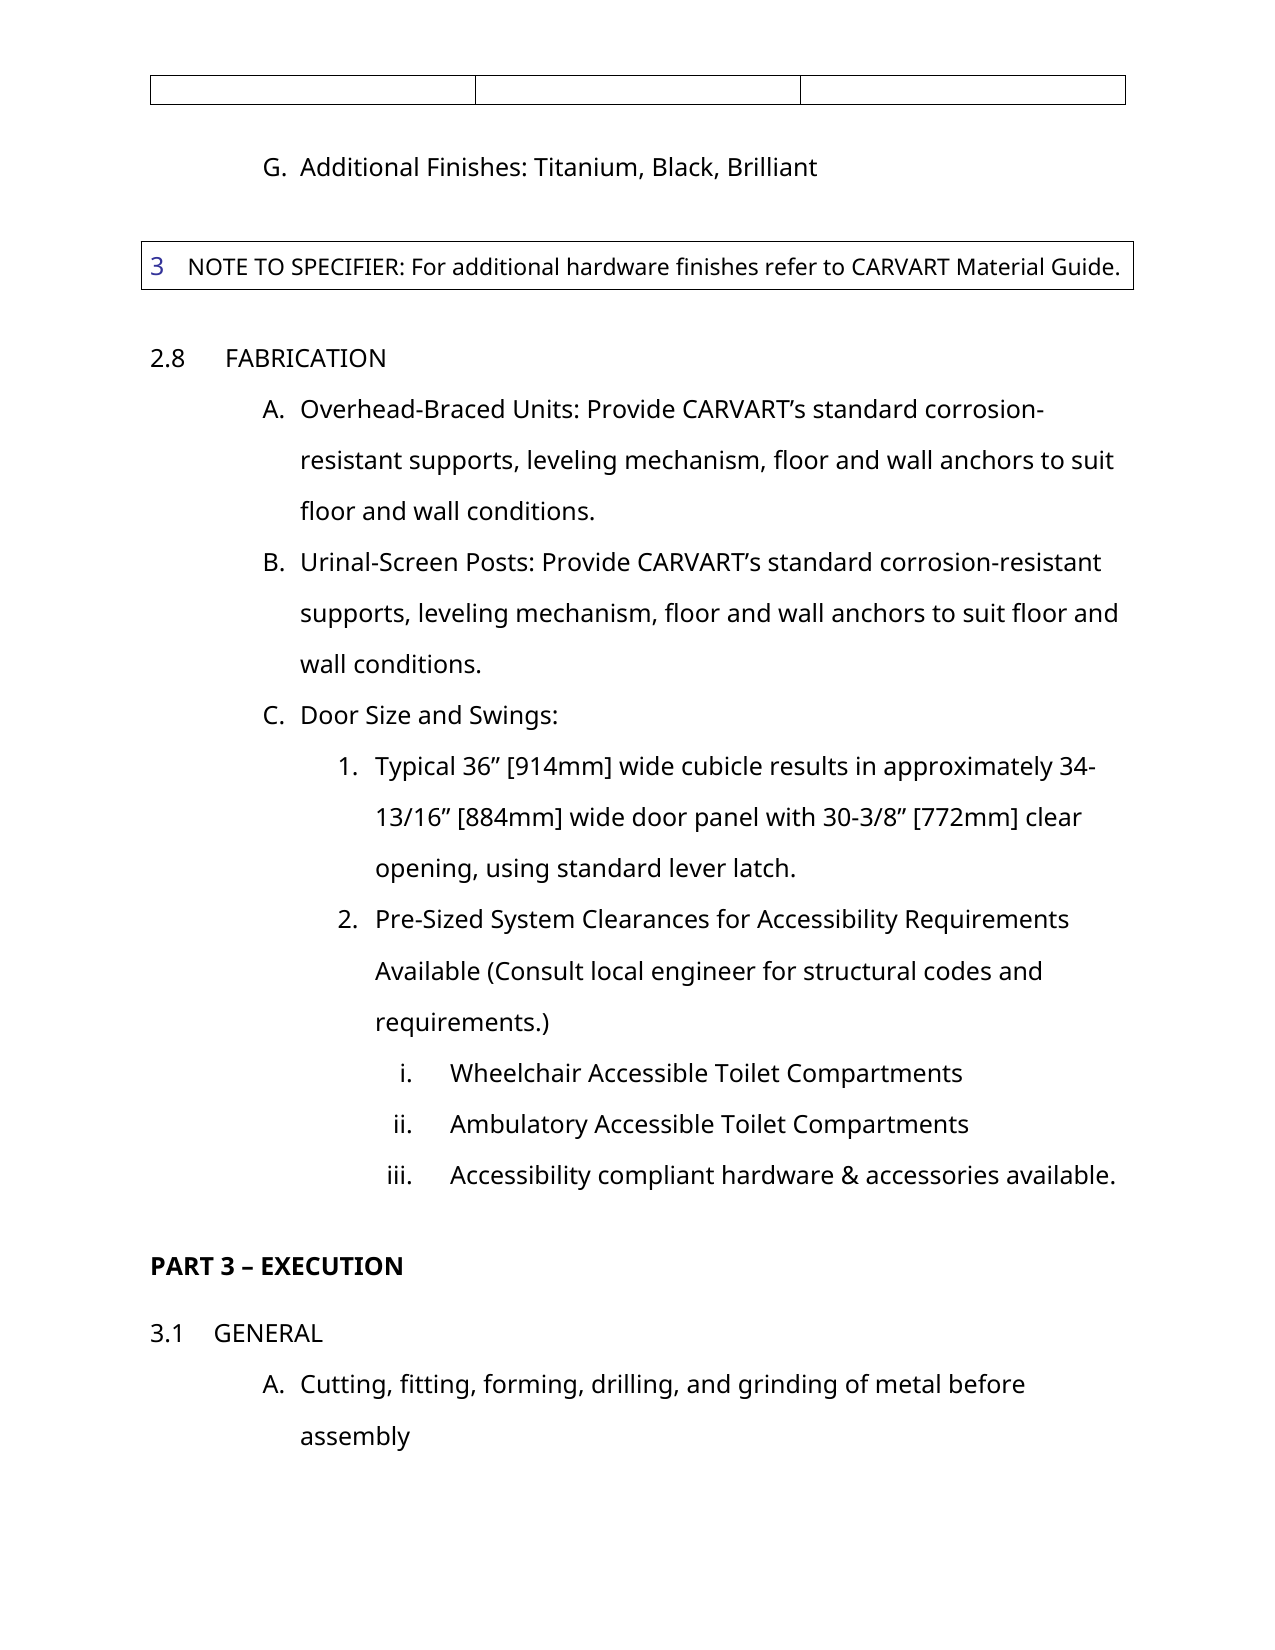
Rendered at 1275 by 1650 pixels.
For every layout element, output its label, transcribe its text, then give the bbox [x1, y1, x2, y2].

list GENERAL [150, 1316, 1125, 1350]
list Additional Finishes: Titanium, Black, Brilliant [262, 150, 1125, 184]
list FABRICATION [150, 341, 1125, 375]
list Typical 36” [914mm] wide cubicle results in approximately 34-13/16” [884mm] wide door panel with 30-3/8” [772mm] clear opening, using standard lever latch. [337, 749, 1125, 885]
list Accessibility compliant hardware & accessories available. [412, 1157, 1125, 1191]
list NOTE TO SPECIFIER: For additional hardware finishes refer to CARVART Material Guide. [142, 242, 1133, 289]
list Urinal-Screen Posts: Provide CARVART’s standard corrosion-resistant supports, leveling mechanism, floor and wall anchors to suit floor and wall conditions. [262, 545, 1125, 681]
list Wheelchair Accessible Toilet Compartments [412, 1055, 1125, 1089]
text PART 3 – EXECUTION [150, 1248, 1125, 1282]
list Pre-Sized System Clearances for Accessibility Requirements Available (Consult local engineer for structural codes and requirements.) [337, 902, 1125, 1038]
list Door Size and Swings: [262, 698, 1125, 732]
list Cutting, fitting, forming, drilling, and grinding of metal before assembly [262, 1367, 1125, 1452]
list Overhead-Braced Units: Provide CARVART’s standard corrosion-resistant supports, leveling mechanism, floor and wall anchors to suit floor and wall conditions. [262, 392, 1125, 528]
list Ambulatory Accessible Toilet Compartments [412, 1106, 1125, 1140]
